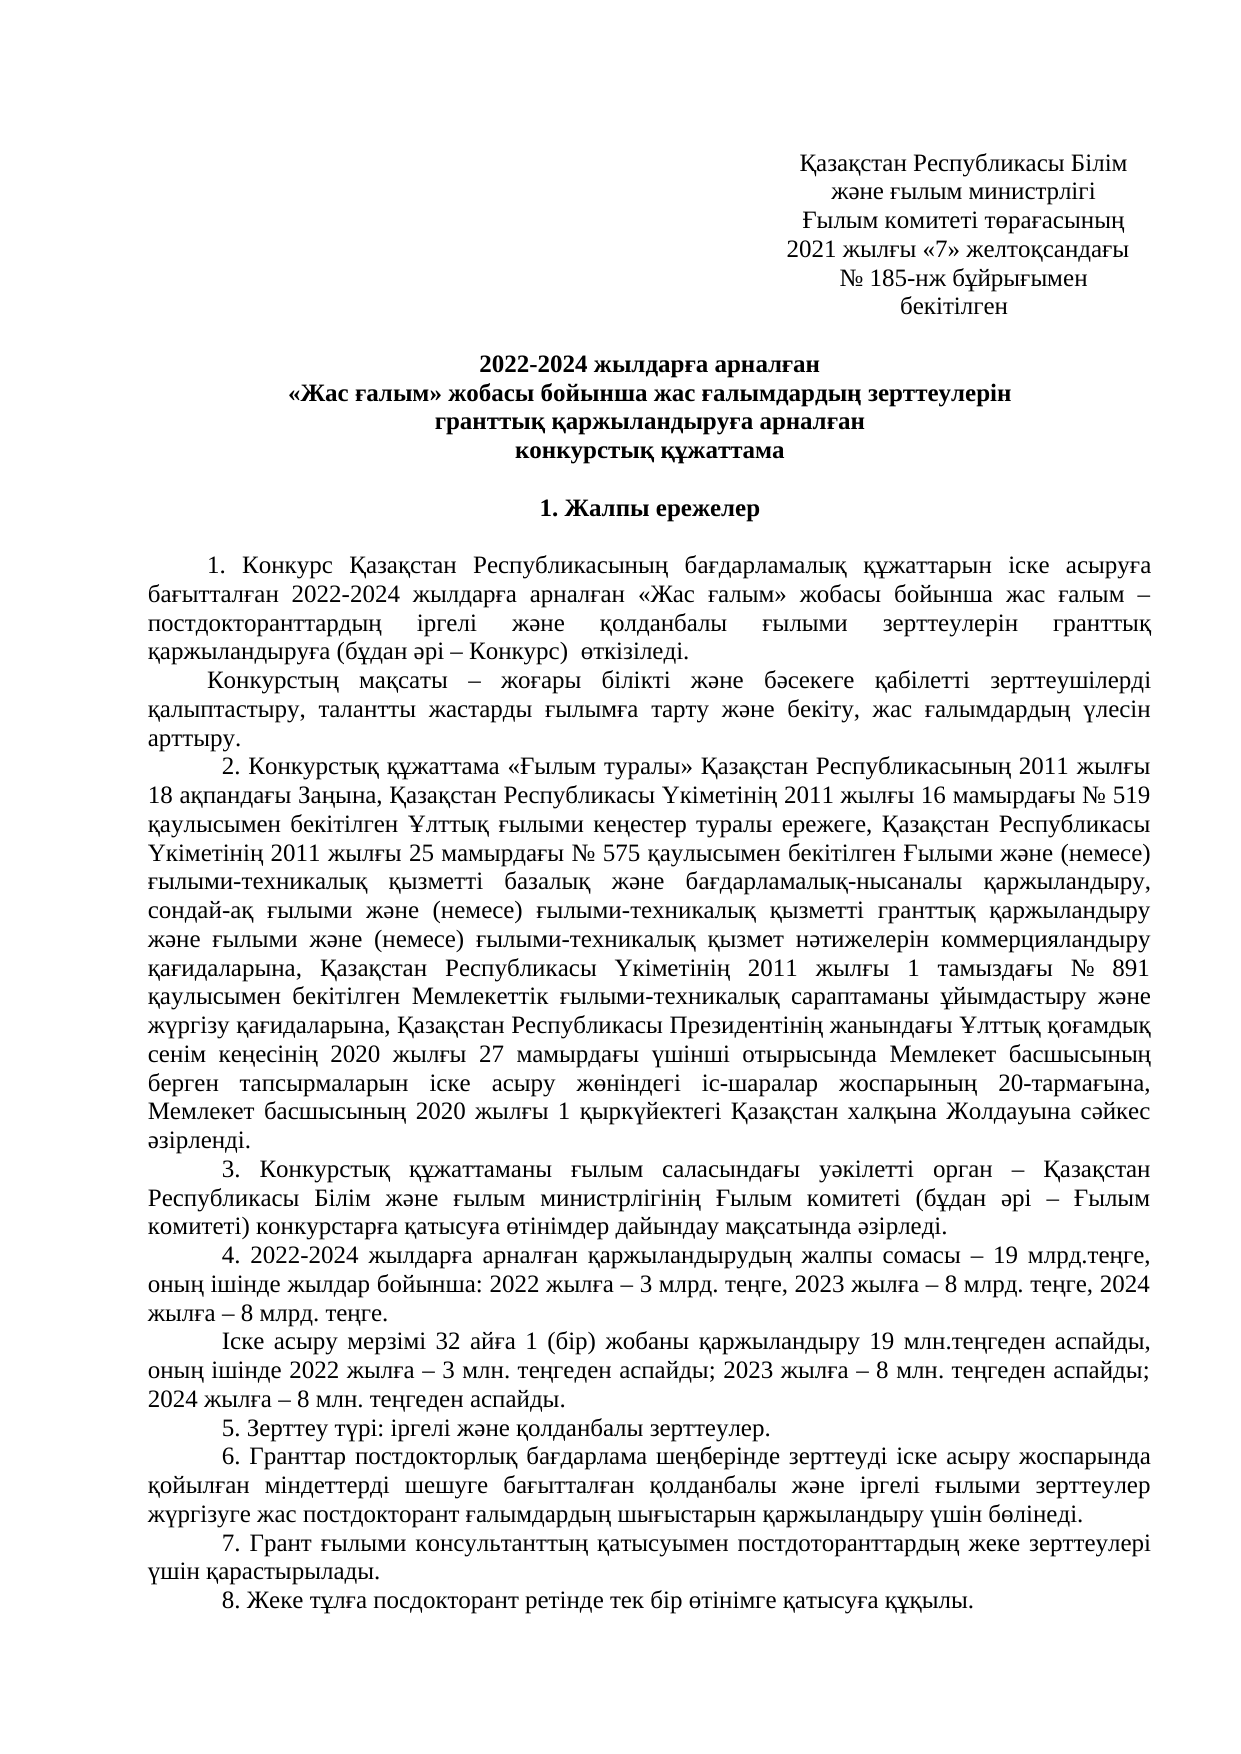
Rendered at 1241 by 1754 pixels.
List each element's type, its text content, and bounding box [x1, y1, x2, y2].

text 7. Грант ғылыми консультанттың қатысуымен постдоторанттардың жеке зерттеулері үшін қарастырылады. [148, 1528, 1152, 1585]
text 4. 2022-2024 жылдарға арналған қаржыландырудың жалпы сомасы – 19 млрд.теңге, оның ішінде жылдар бойынша: 2022 жылға – 3 млрд. теңге, 2023 жылға – 8 млрд. теңге, 2024 жылға – 8 млрд. теңге. [148, 1240, 1152, 1326]
text гранттық қаржыландыруға арналған [148, 406, 1152, 435]
text 2. Конкурстық құжаттама «Ғылым туралы» Қазақстан Республикасының 2011 жылғы 18 ақпандағы Заңына, Қазақстан Республикасы Үкіметінің 2011 жылғы 16 мамырдағы № 519 қаулысымен бекітілген Ұлттық ғылыми кеңестер туралы ережеге, Қазақстан Республикасы Үкіметінің 2011 жылғы 25 мамырдағы № 575 қаулысымен бекітілген Ғылыми және (немесе) ғылыми-техникалық қызметті базалық және бағдарламалық-нысаналы қаржыландыру, сондай-ақ ғылыми және (немесе) ғылыми-техникалық қызметті гранттық қаржыландыру және ғылыми және (немесе) ғылыми-техникалық қызмет нәтижелерін коммерцияландыру қағидаларына, Қазақстан Республикасы Үкіметінің 2011 жылғы 1 тамыздағы № 891 қаулысымен бекітілген Мемлекеттік ғылыми-техникалық сараптаманы ұйымдастыру және жүргізу қағидаларына, Қазақстан Республикасы Президентінің жанындағы Ұлттық қоғамдық сенім кеңесінің 2020 жылғы 27 мамырдағы үшінші отырысында Мемлекет басшысының берген тапсырмаларын іске асыру жөніндегі іс-шаралар жоспарының 20-тармағына, Мемлекет басшысының 2020 жылғы 1 қыркүйектегі Қазақстан халқына Жолдауына сәйкес әзірленді. [148, 751, 1152, 1154]
text конкурстық құжаттама [148, 435, 1152, 464]
text 1. Жалпы ережелер [148, 493, 1152, 521]
text 8. Жеке тұлға посдокторант ретінде тек бір өтінімге қатысуға құқылы. [148, 1585, 1152, 1614]
text 5. Зерттеу түрі: іргелі және қолданбалы зерттеулер. [148, 1413, 1152, 1441]
text Іске асыру мерзімі 32 айға 1 (бір) жобаны қаржыландыру 19 млн.теңгеден аспайды, оның ішінде 2022 жылға – 3 млн. теңгеден аспайды; 2023 жылға – 8 млн. теңгеден аспайды; 2024 жылға – 8 млн. теңгеден аспайды. [148, 1326, 1152, 1413]
text 3. Конкурстық құжаттаманы ғылым саласындағы уәкілетті орган – Қазақстан Республикасы Білім және ғылым министрлігінің Ғылым комитеті (бұдан әрі – Ғылым комитеті) конкурстарға қатысуға өтінімдер дайындау мақсатында әзірледі. [148, 1154, 1152, 1240]
text 1. Конкурс Қазақстан Республикасының бағдарламалық құжаттарын іске асыруға бағытталған 2022-2024 жылдарға арналған «Жас ғалым» жобасы бойынша жас ғалым – постдокторанттардың іргелі және қолданбалы ғылыми зерттеулерін гранттық қаржыландыруға (бұдан әрі – Конкурс) өткізіледі. [148, 550, 1152, 665]
table_header Қазақстан Республикасы Білім және ғылым министрлігі Ғылым комитеті төрағасының 2021 жылғы «7» желтоқсандағы № 185-нж бұйрығымен бекітілген _ [786, 148, 1141, 320]
text «Жас ғалым» жобасы бойынша жас ғалымдардың зерттеулерін [148, 378, 1152, 406]
text 6. Гранттар постдокторлық бағдарлама шеңберінде зерттеуді іске асыру жоспарында қойылған міндеттерді шешуге бағытталған қолданбалы және іргелі ғылыми зерттеулер жүргізуге жас постдокторант ғалымдардың шығыстарын қаржыландыру үшін бөлінеді. [148, 1441, 1152, 1528]
text 2022-2024 жылдарға арналған [148, 349, 1152, 378]
text Конкурстың мақсаты – жоғары білікті және бәсекеге қабілетті зерттеушілерді қалыптастыру, талантты жастарды ғылымға тарту және бекіту, жас ғалымдардың үлесін арттыру. [148, 665, 1152, 751]
